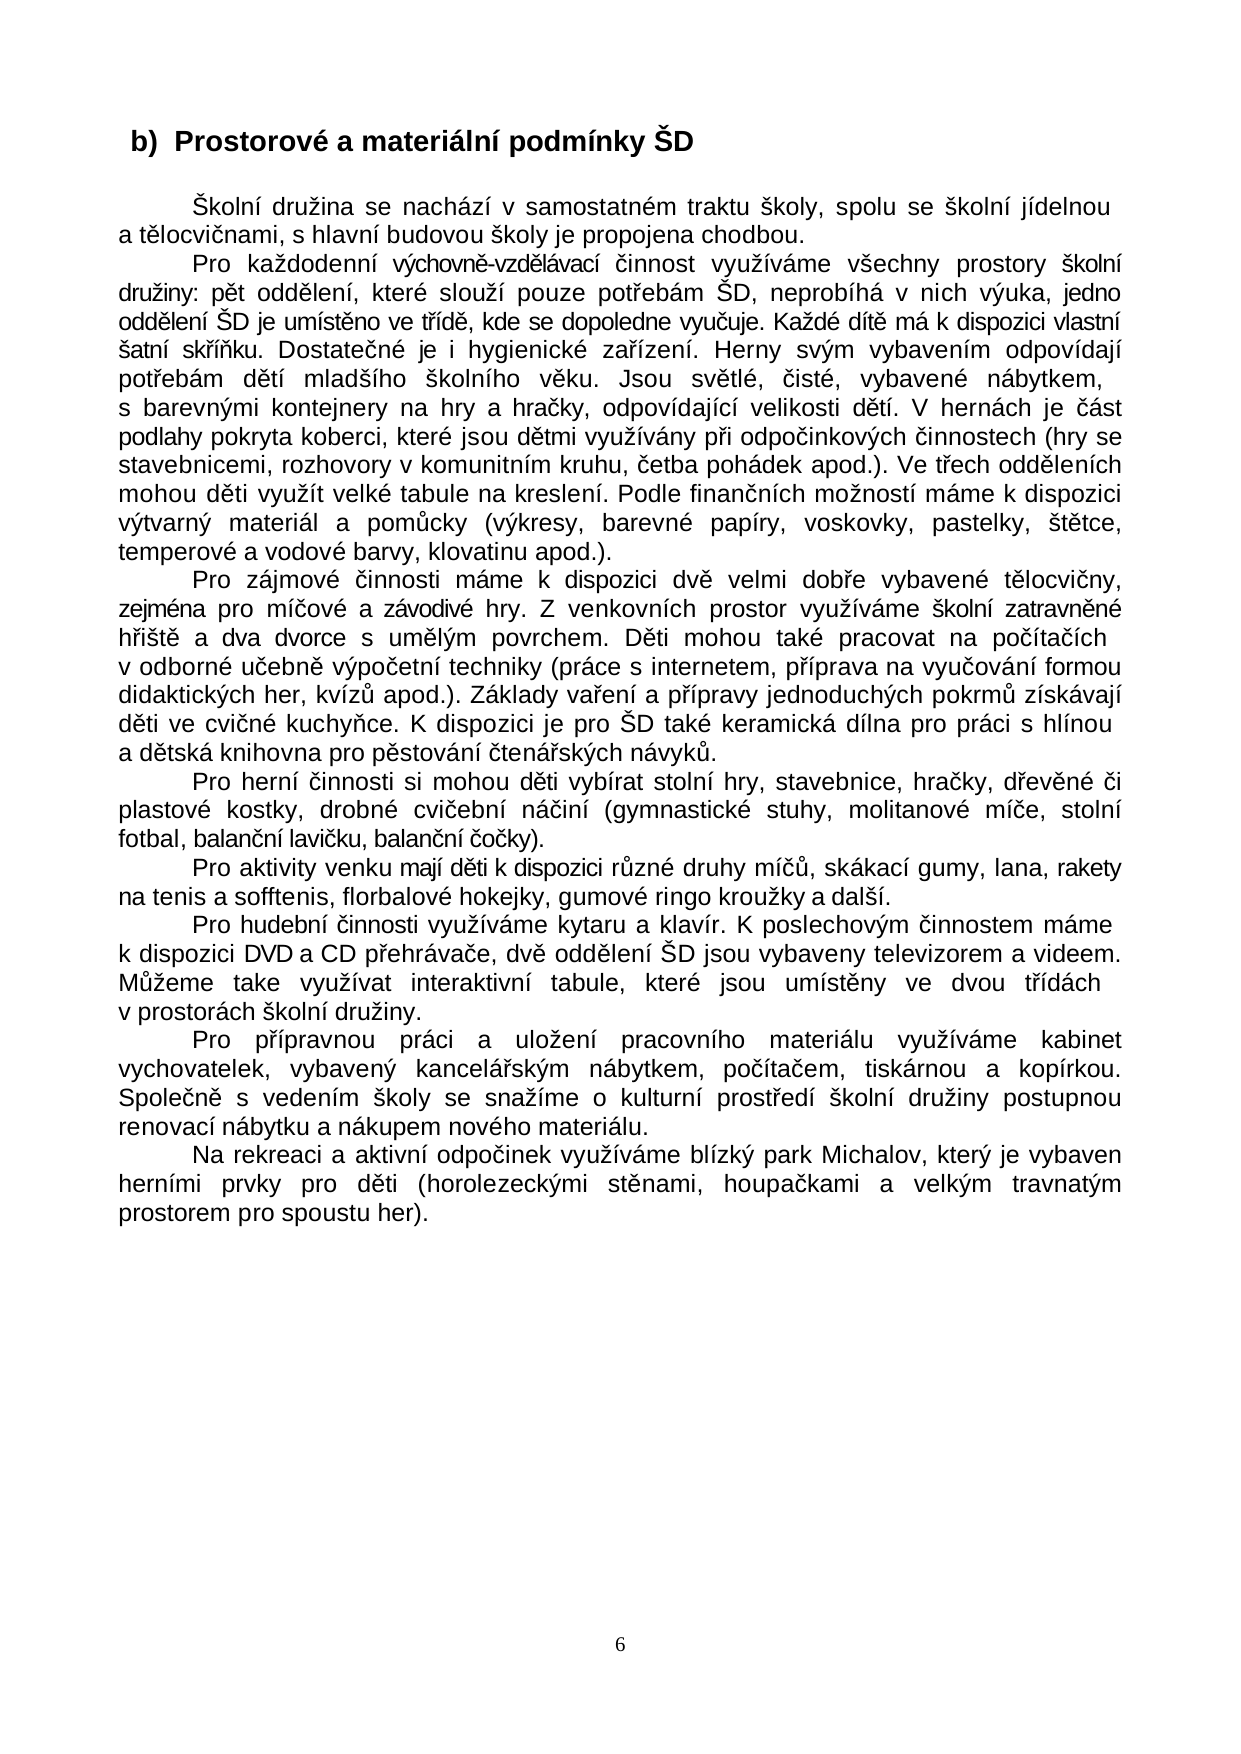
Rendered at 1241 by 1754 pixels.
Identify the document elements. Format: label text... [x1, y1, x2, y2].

text Pro hudební činnosti využíváme kytaru a klavír. K poslechovým činnostem máme k dispozici DVD a CD přehrávače, dvě oddělení ŠD jsou vybaveny televizorem a videem. Můžeme take využívat interaktivní tabule, které jsou umístěny ve dvou třídách v prostorách školní družiny. [118, 910, 1122, 1025]
text Pro zájmové činnosti máme k dispozici dvě velmi dobře vybavené tělocvičny, zejména pro míčové a závodivé hry. Z venkovních prostor využíváme školní zatravněné hřiště a dva dvorce s umělým povrchem. Děti mohou také pracovat na počítačích v odborné učebně výpočetní techniky (práce s internetem, příprava na vyučování formou didaktických her, kvízů apod.). Základy vaření a přípravy jednoduchých pokrmů získávají děti ve cvičné kuchyňce. K dispozici je pro ŠD také keramická dílna pro práci s hlínou a dětská knihovna pro pěstování čtenářských návyků. [118, 565, 1122, 767]
text b) Prostorové a materiální podmínky ŠD [130, 124, 1122, 157]
text Pro herní činnosti si mohou děti vybírat stolní hry, stavebnice, hračky, dřevěné či plastové kostky, drobné cvičební náčiní (gymnastické stuhy, molitanové míče, stolní fotbal, balanční lavičku, balanční čočky). [118, 767, 1122, 853]
text Pro každodenní výchovně-vzdělávací činnost využíváme všechny prostory školní družiny: pět oddělení, které slouží pouze potřebám ŠD, neprobíhá v nich výuka, jedno oddělení ŠD je umístěno ve třídě, kde se dopoledne vyučuje. Každé dítě má k dispozici vlastní šatní skříňku. Dostatečné je i hygienické zařízení. Herny svým vybavením odpovídají potřebám dětí mladšího školního věku. Jsou světlé, čisté, vybavené nábytkem, s barevnými kontejnery na hry a hračky, odpovídající velikosti dětí. V hernách je část podlahy pokryta koberci, které jsou dětmi využívány při odpočinkových činnostech (hry se stavebnicemi, rozhovory v komunitním kruhu, četba pohádek apod.). Ve třech odděleních mohou děti využít velké tabule na kreslení. Podle finančních možností máme k dispozici výtvarný materiál a pomůcky (výkresy, barevné papíry, voskovky, pastelky, štětce, temperové a vodové barvy, klovatinu apod.). [118, 249, 1122, 565]
text Na rekreaci a aktivní odpočinek využíváme blízký park Michalov, který je vybaven herními prvky pro děti (horolezeckými stěnami, houpačkami a velkým travnatým prostorem pro spoustu her). [118, 1140, 1122, 1227]
text Školní družina se nachází v samostatném traktu školy, spolu se školní jídelnou a tělocvičnami, s hlavní budovou školy je propojena chodbou. [118, 192, 1122, 249]
text Pro přípravnou práci a uložení pracovního materiálu využíváme kabinet vychovatelek, vybavený kancelářským nábytkem, počítačem, tiskárnou a kopírkou. Společně s vedením školy se snažíme o kulturní prostředí školní družiny postupnou renovací nábytku a nákupem nového materiálu. [118, 1025, 1122, 1140]
text Pro aktivity venku mají děti k dispozici různé druhy míčů, skákací gumy, lana, rakety na tenis a sofftenis, florbalové hokejky, gumové ringo kroužky a další. [118, 853, 1122, 910]
